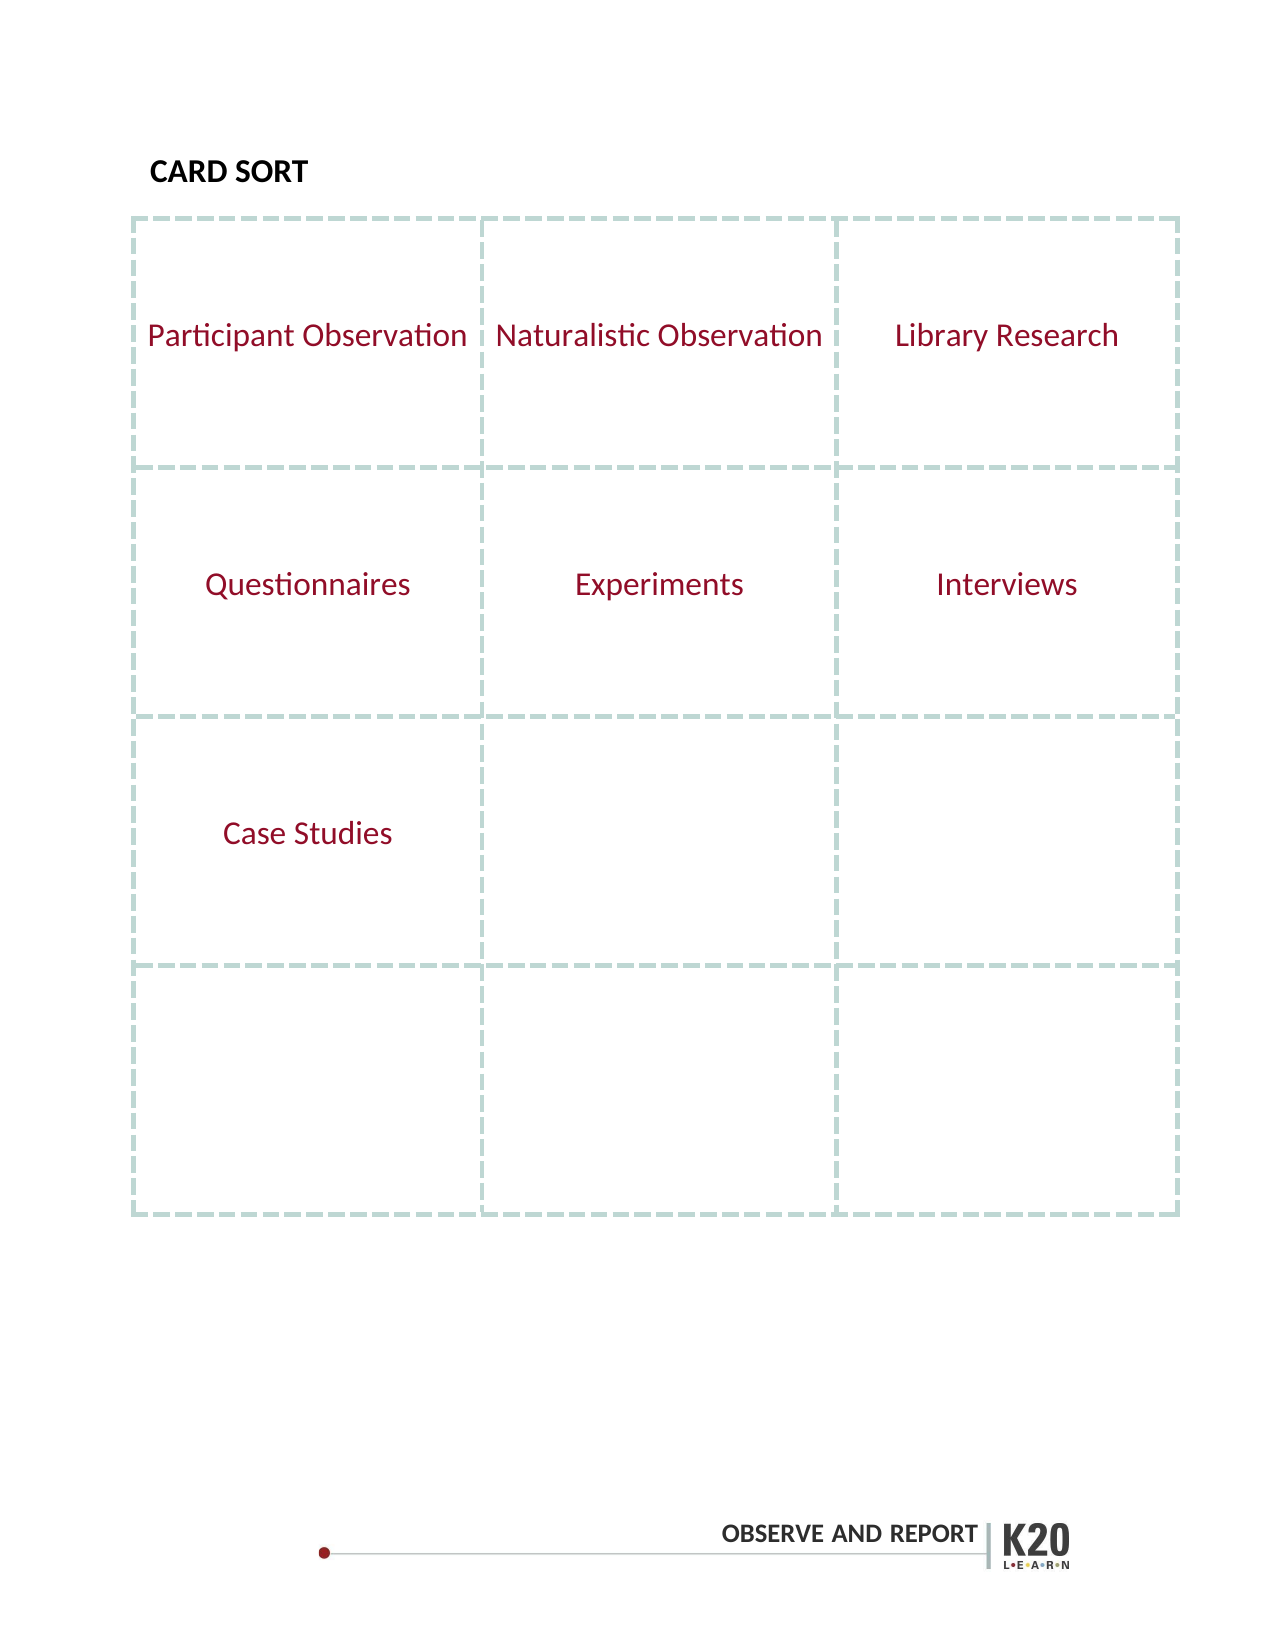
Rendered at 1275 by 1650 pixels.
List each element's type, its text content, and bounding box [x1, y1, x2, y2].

table_cell Interviews [837, 465, 1177, 714]
table_cell [134, 963, 482, 1212]
title Card Sort [150, 150, 1125, 191]
table_cell Case Studies [134, 714, 482, 963]
table_header Naturalistic Observation [482, 216, 837, 465]
table_header Participant Observation [134, 216, 482, 465]
table_cell Questionnaires [134, 465, 482, 714]
table_cell [482, 963, 837, 1212]
picture [318, 1520, 1069, 1572]
table_header Library Research [837, 216, 1177, 465]
table_cell [482, 714, 837, 963]
table_cell Experiments [482, 465, 837, 714]
table_cell [837, 963, 1177, 1212]
table_cell [837, 714, 1177, 963]
